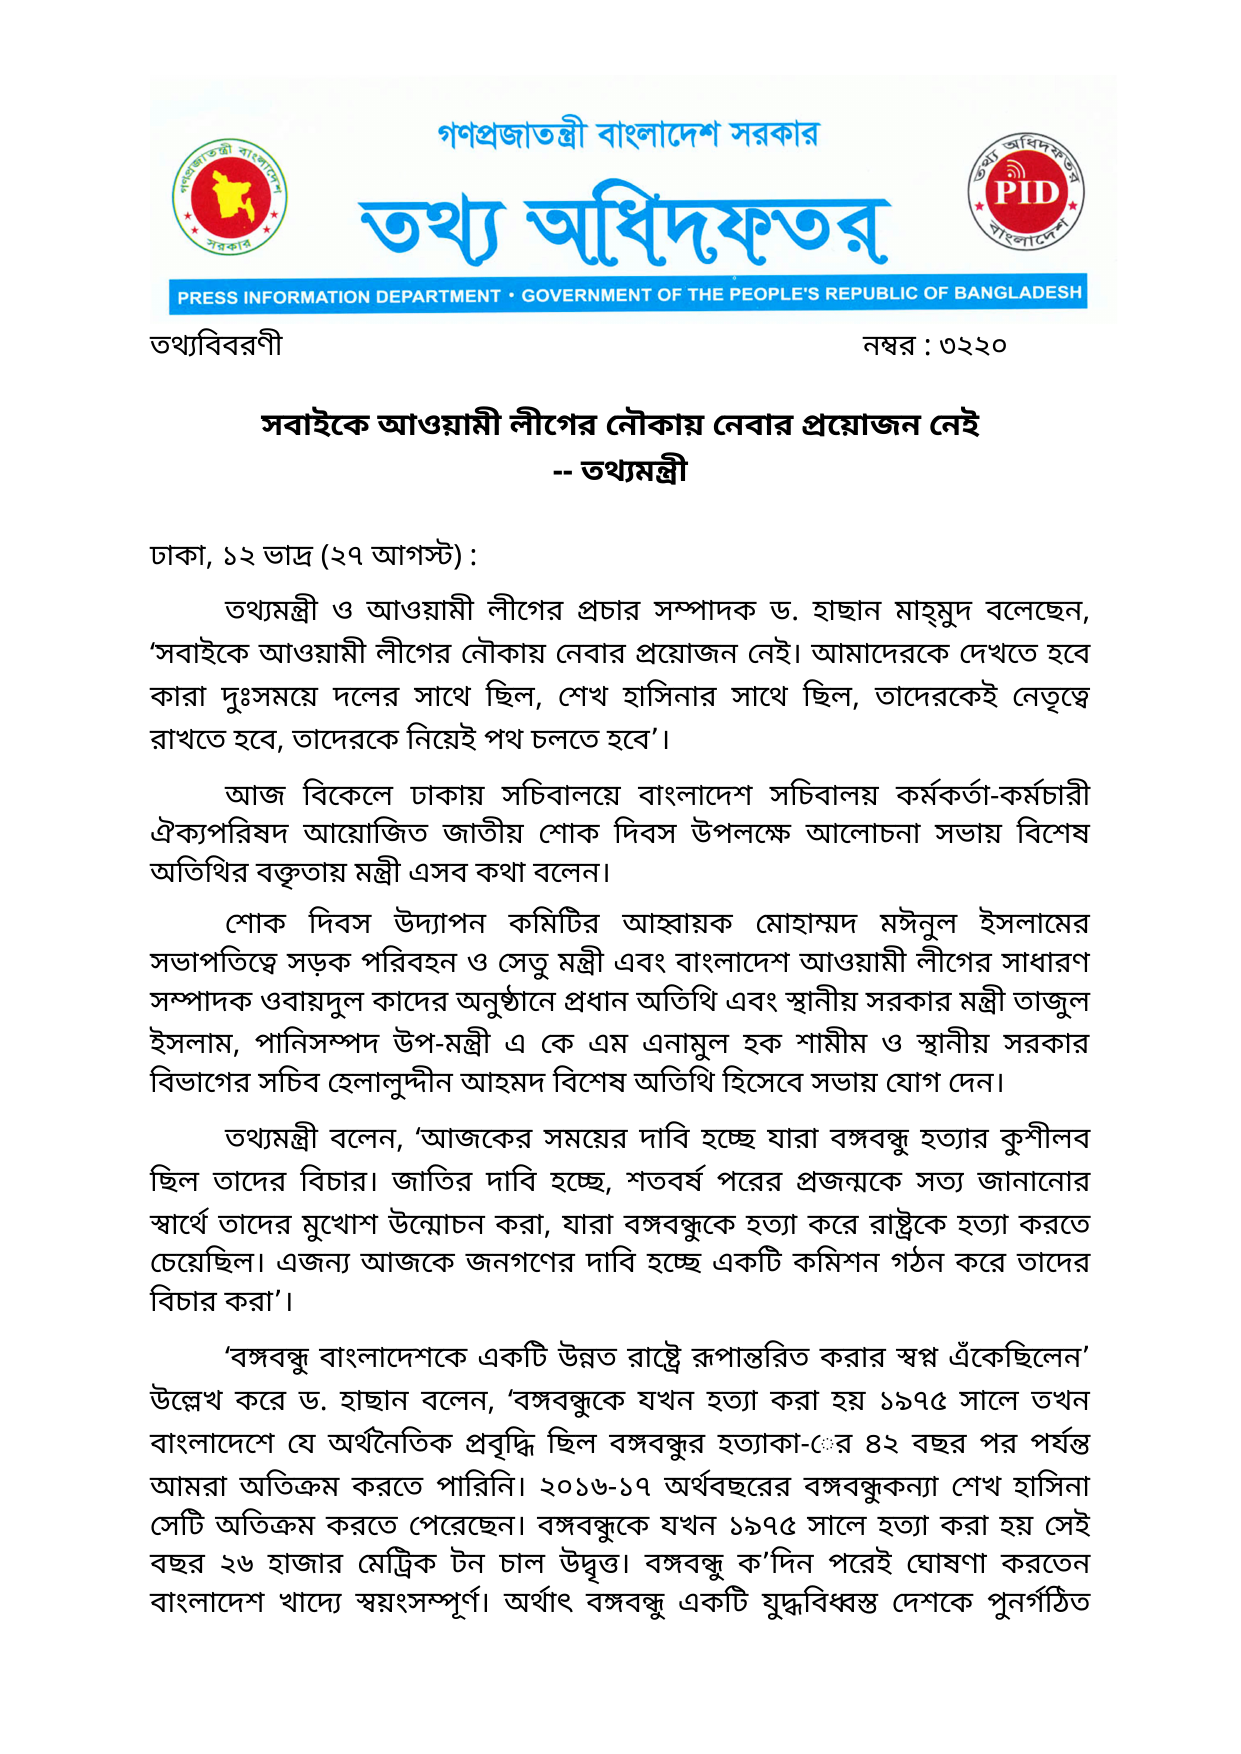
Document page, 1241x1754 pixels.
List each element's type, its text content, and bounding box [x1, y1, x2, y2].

text -- তথ্যমন্ত্রী [150, 448, 1090, 494]
picture [150, 75, 1118, 324]
text তথ্যমন্ত্রী ও আওয়ামী লীগের প্রচার সম্পাদক ড. হাছান মাহ্‌মুদ বলেছেন, ‘সবাইকে আওয়ামী লীগের নৌকায় নেবার প্রয়োজন নেই। আমাদেরকে দেখতে হবে কারা দুঃসময়ে দলের সাথে ছিল, শেখ হাসিনার সাথে ছিল, তাদেরকেই নেতৃত্বে রাখতে হবে, তাদেরকে নিয়েই পথ চলতে হবে’। [150, 589, 1090, 762]
text শোক দিবস উদ্যাপন কমিটির আহ্বায়ক মোহাম্মদ মঈনুল ইসলামের সভাপতিত্বে সড়ক পরিবহন ও সেতু মন্ত্রী এবং বাংলাদেশ আওয়ামী লীগের সাধারণ সম্পাদক ওবায়দুল কাদের অনুষ্ঠানে প্রধান অতিথি এবং স্থানীয় সরকার মন্ত্রী তাজুল ইসলাম, পানিসম্পদ উপ-মন্ত্রী এ কে এম এনামুল হক শামীম ও স্থানীয় সরকার বিভাগের সচিব হেলালুদ্দীন আহমদ বিশেষ অতিথি হিসেবে সভায় যোগ দেন। [150, 907, 1090, 1104]
text সবাইকে আওয়ামী লীগের নৌকায় নেবার প্রয়োজন নেই [150, 407, 1090, 448]
text তথ্যমন্ত্রী বলেন, ‘আজকের সময়ের দাবি হচ্ছে যারা বঙ্গবন্ধু হত্যার কুশীলব ছিল তাদের বিচার। জাতির দাবি হচ্ছে, শতবর্ষ পরের প্রজন্মকে সত্য জানানোর স্বার্থে তাদের মুখোশ উন্মোচন করা, যারা বঙ্গবন্ধুকে হত্যা করে রাষ্ট্রকে হত্যা করতে চেয়েছিল। এজন্য আজকে জনগণের দাবি হচ্ছে একটি কমিশন গঠন করে তাদের বিচার করা’। [150, 1117, 1090, 1324]
text আজ বিকেলে ঢাকায় সচিবালয়ে বাংলাদেশ সচিবালয় কর্মকর্তা-কর্মচারী ঐক্যপরিষদ আয়োজিত জাতীয় শোক দিবস উপলক্ষে আলোচনা সভায় বিশেষ অতিথির বক্তৃতায় মন্ত্রী এসব কথা বলেন। [150, 774, 1090, 894]
text তথ্যবিবরণী নম্বর : ৩২২০ [150, 324, 1090, 367]
text ঢাকা, ১২ ভাদ্র (২৭ আগস্ট) : [150, 534, 1090, 577]
